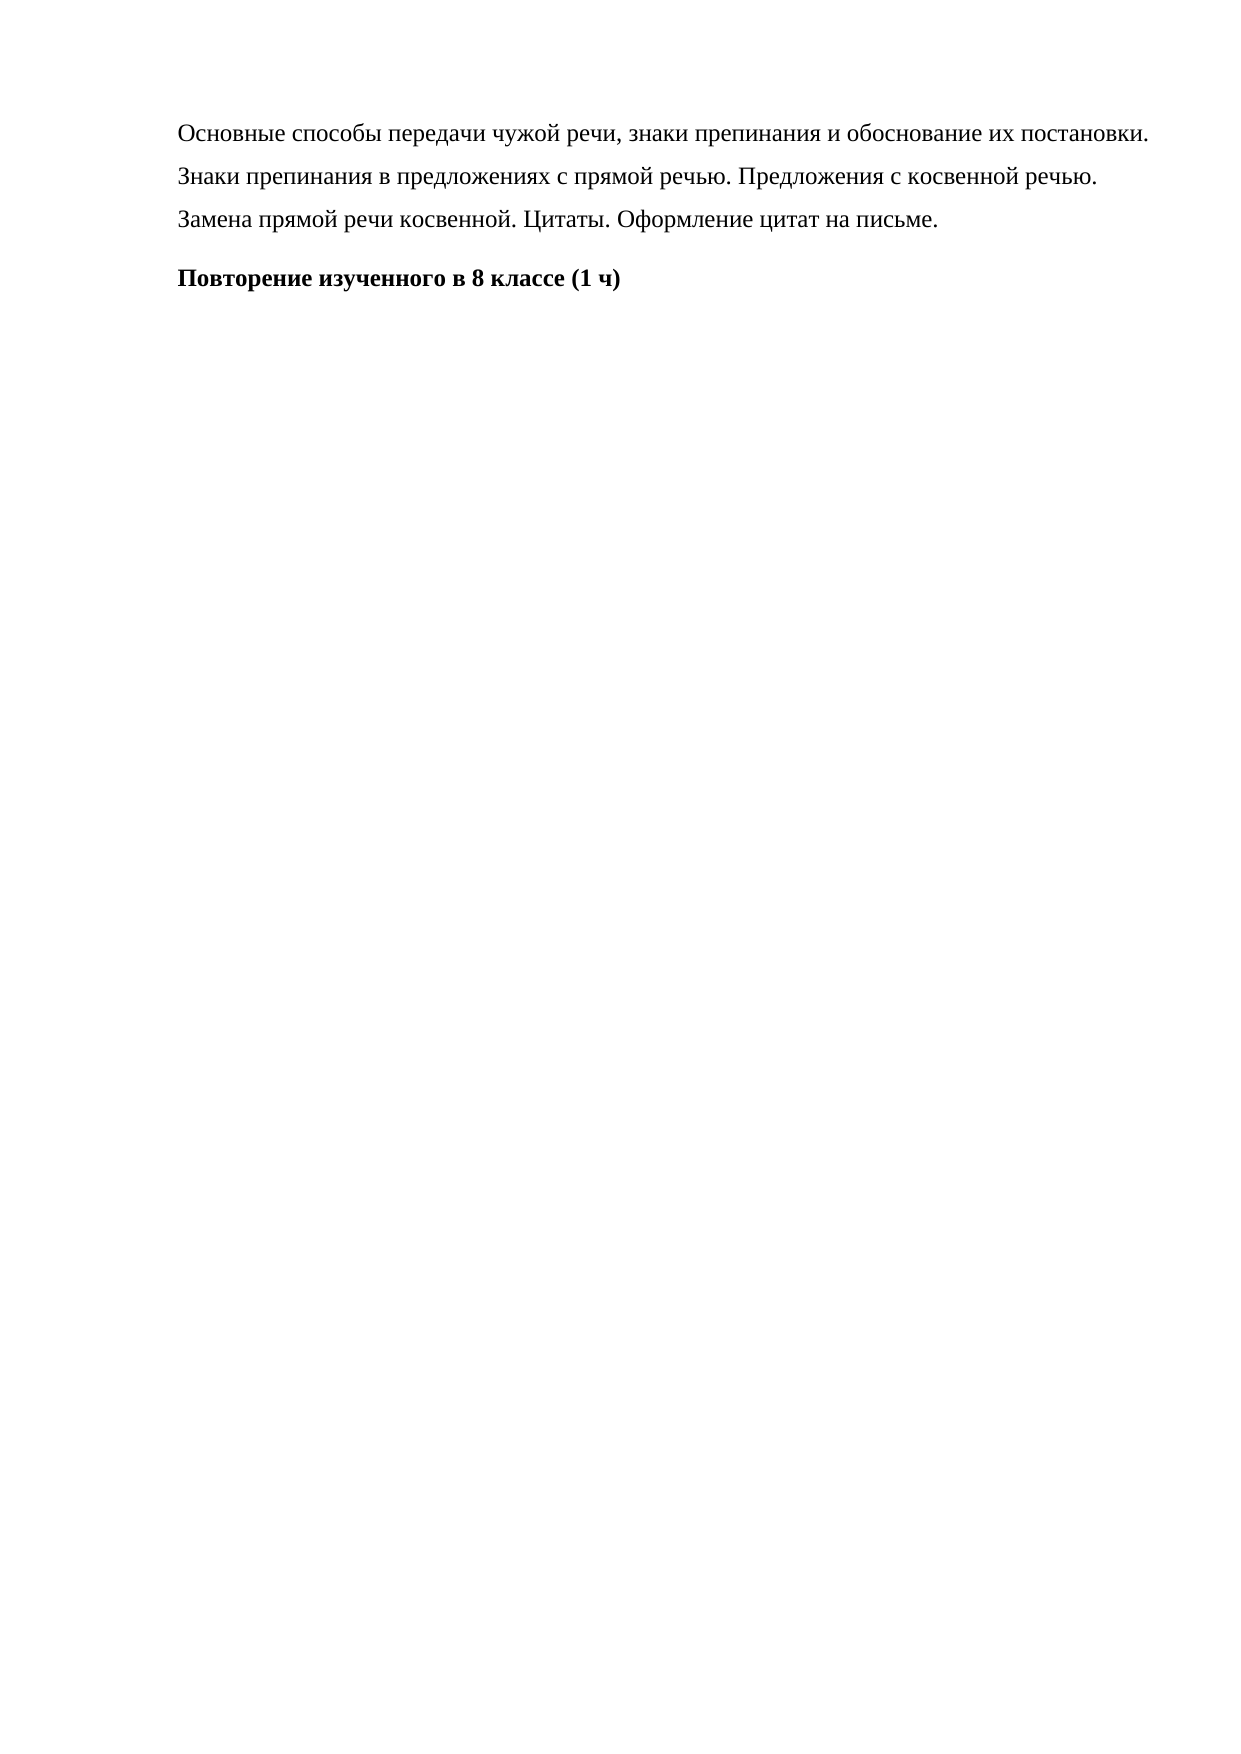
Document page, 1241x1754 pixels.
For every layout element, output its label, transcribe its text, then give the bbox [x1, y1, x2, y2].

text Повторение изученного в 8 классе (1 ч) [177, 263, 1152, 292]
text Основные способы передачи чужой речи, знаки препинания и обоснование их постановки. Знаки препинания в предложениях с прямой речью. Предложения с косвенной речью. Замена прямой речи косвенной. Цитаты. Оформление цитат на письме. [177, 118, 1152, 233]
